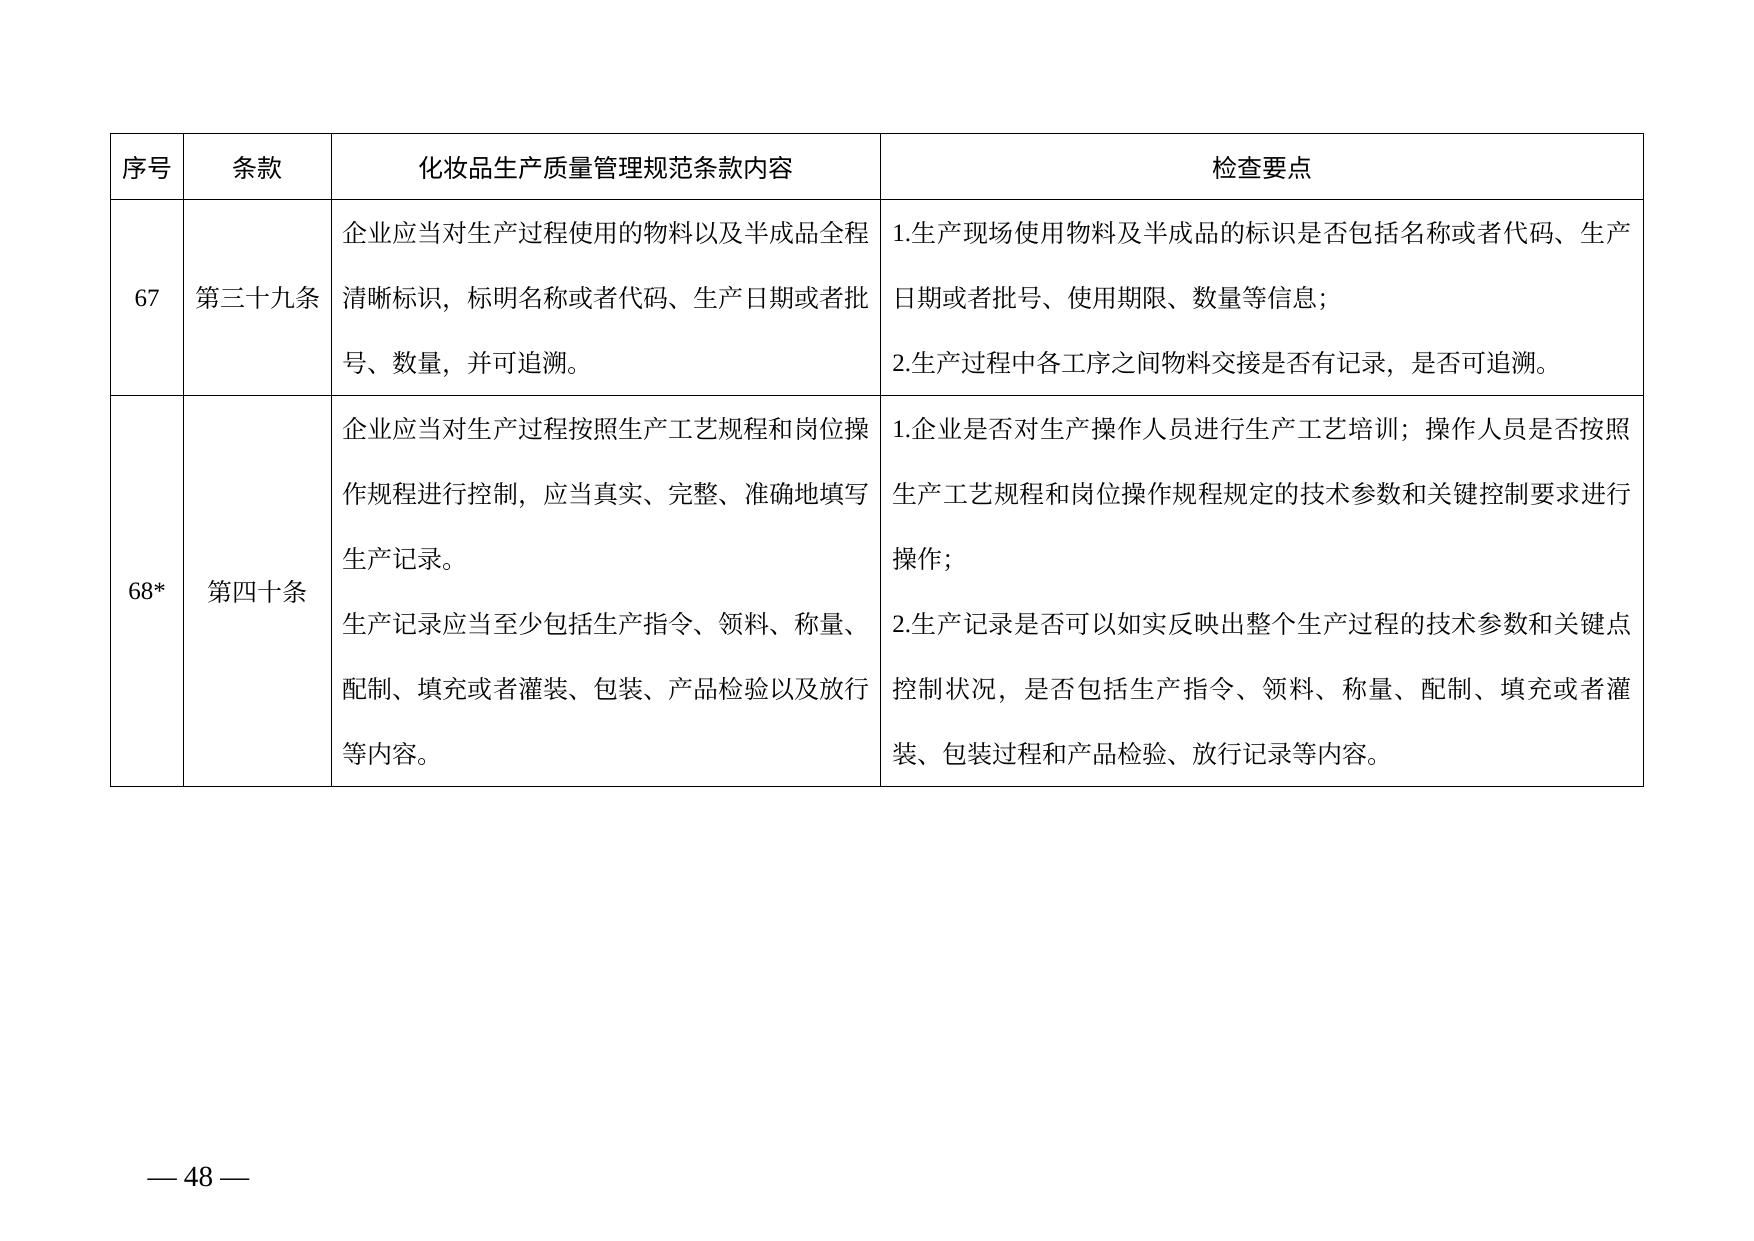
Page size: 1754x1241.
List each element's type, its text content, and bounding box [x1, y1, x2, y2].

table_cell 1.企业是否对生产操作人员进行生产工艺培训；操作人员是否按照生产工艺规程和岗位操作规程规定的技术参数和关键控制要求进行操作； 2.生产记录是否可以如实反映出整个生产过程的技术参数和关键点控制状况，是否包括生产指令、领料、称量、配制、填充或者灌装、包装过程和产品检验、放行记录等内容。 [881, 396, 1643, 786]
table_header 序号 [111, 134, 183, 199]
table_cell 企业应当对生产过程按照生产工艺规程和岗位操作规程进行控制，应当真实、完整、准确地填写生产记录。 生产记录应当至少包括生产指令、领料、称量、配制、填充或者灌装、包装、产品检验以及放行等内容。 [332, 396, 880, 786]
table_header 化妆品生产质量管理规范条款内容 [332, 134, 880, 199]
table_cell 第四十条 [184, 396, 331, 786]
table_cell 1.生产现场使用物料及半成品的标识是否包括名称或者代码、生产日期或者批号、使用期限、数量等信息； 2.生产过程中各工序之间物料交接是否有记录，是否可追溯。 [881, 200, 1643, 395]
table_cell 68* [111, 396, 183, 786]
table_header 检查要点 [881, 134, 1643, 199]
table_cell 企业应当对生产过程使用的物料以及半成品全程清晰标识，标明名称或者代码、生产日期或者批号、数量，并可追溯。 [332, 200, 880, 395]
table_cell 67 [111, 200, 183, 395]
table_header 条款 [184, 134, 331, 199]
table_cell 第三十九条 [184, 200, 331, 395]
